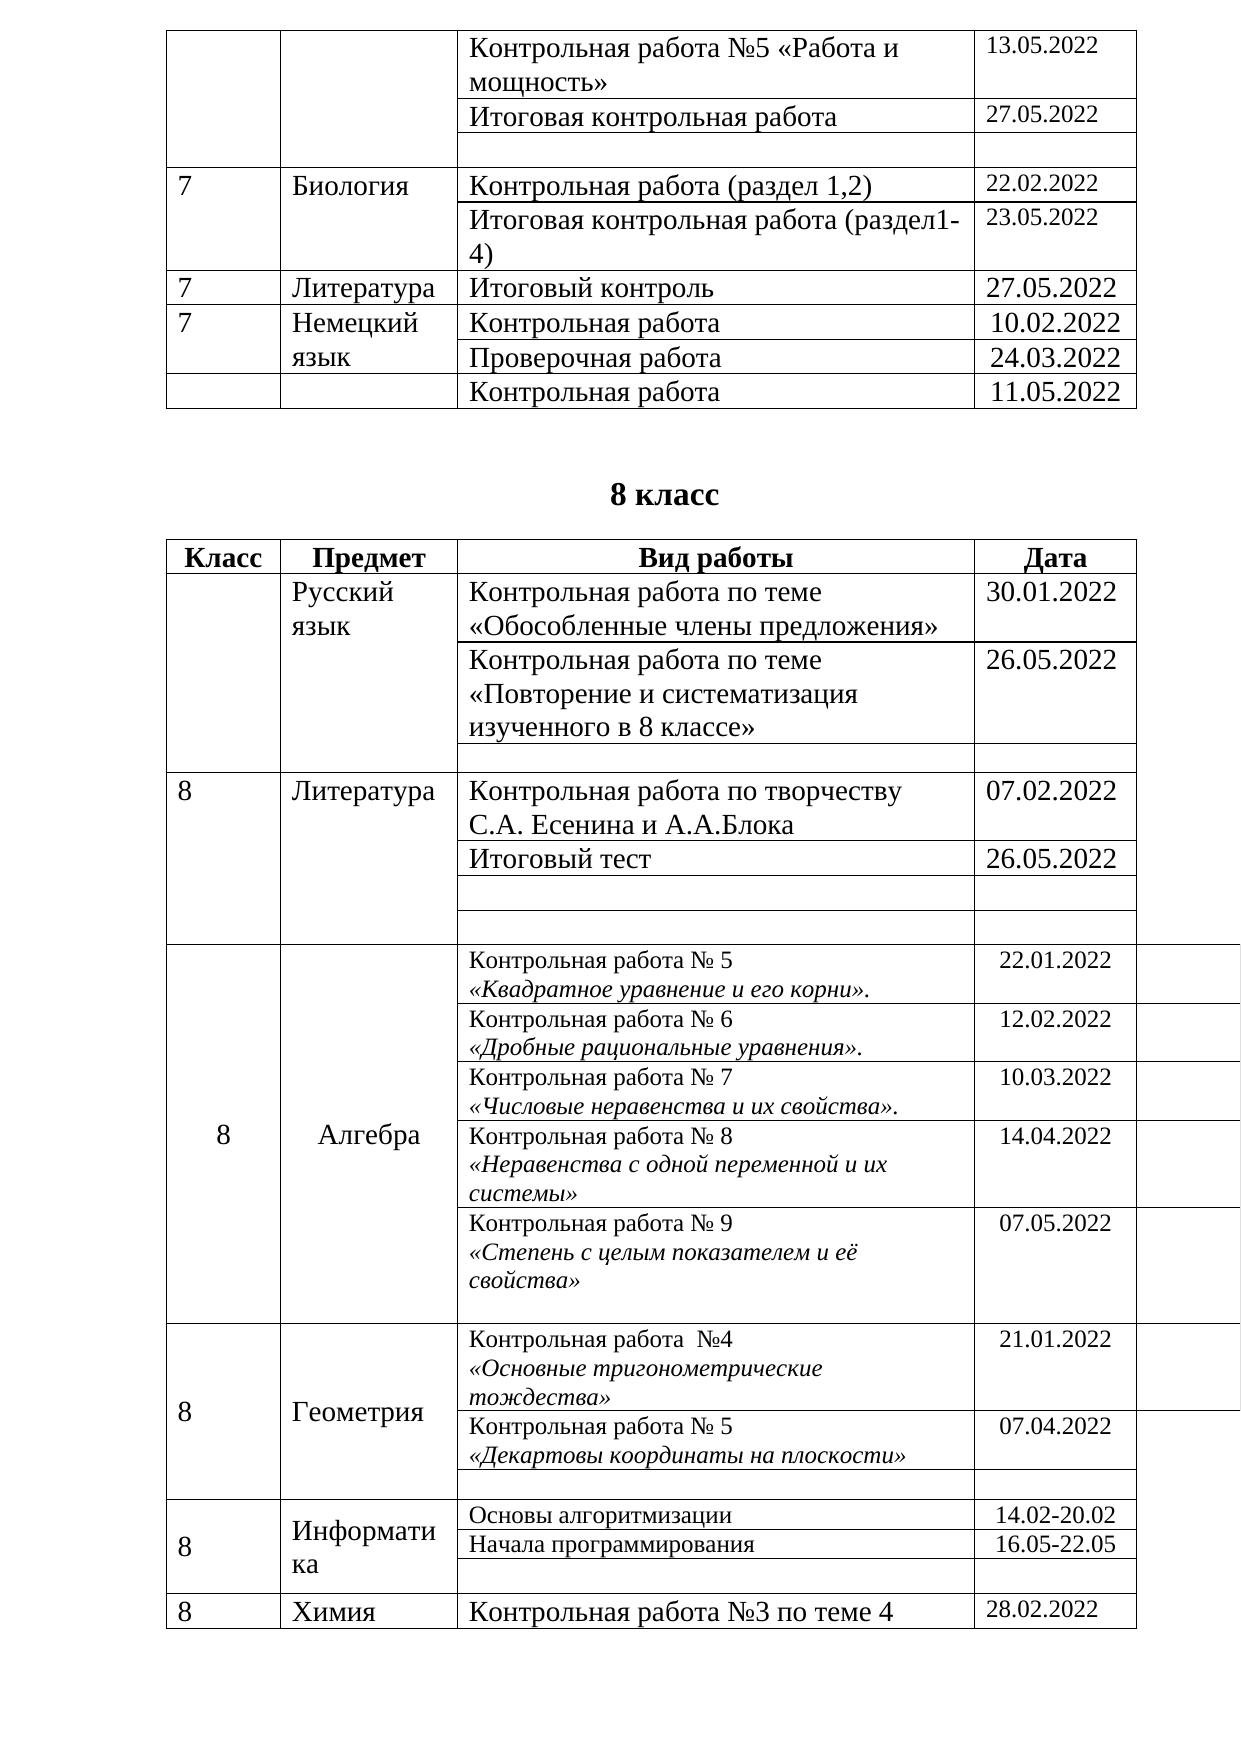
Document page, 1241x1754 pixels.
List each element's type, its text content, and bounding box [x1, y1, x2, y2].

table_cell Алгебра [281, 945, 457, 1323]
table_cell Биология [281, 168, 457, 269]
table_cell Контрольная работа № 7 «Числовые неравенства и их свойства». [458, 1062, 974, 1120]
table_header Дата [975, 540, 1136, 573]
table_cell Контрольная работа по творчеству С.А. Есенина и А.А.Блока [458, 773, 974, 840]
table_cell 07.04.2022 [975, 1411, 1136, 1469]
table_cell 14.02-20.02 [975, 1500, 1136, 1528]
table_cell Литература [281, 773, 457, 944]
table_cell 26.05.2022 [975, 643, 1136, 743]
table_cell Контрольная работа по теме «Обособленные члены предложения» [458, 574, 974, 641]
table_cell 26.05.2022 [975, 841, 1136, 875]
table_cell 24.03.2022 [975, 340, 1136, 373]
table_cell [167, 374, 280, 408]
table_cell 8 [167, 945, 280, 1323]
table_cell [1137, 1208, 1240, 1323]
table_cell [1137, 1062, 1240, 1120]
table_cell Итоговый тест [458, 841, 974, 875]
table_cell Контрольная работа № 6 «Дробные рациональные уравнения». [458, 1004, 974, 1061]
table_cell 27.05.2022 [975, 271, 1136, 304]
table_cell [458, 876, 974, 909]
table_cell 21.01.2022 [975, 1324, 1136, 1410]
table_cell 22.02.2022 [975, 168, 1136, 201]
table_cell 8 [167, 1500, 280, 1593]
table_cell 27.05.2022 [975, 99, 1136, 132]
table_cell [975, 911, 1136, 944]
table_cell 10.03.2022 [975, 1062, 1136, 1120]
table_cell [281, 374, 457, 408]
table_cell Контрольная работа (раздел 1,2) [458, 168, 974, 201]
table_cell Контрольная работа [458, 305, 974, 339]
table_cell Контрольная работа № 5 «Декартовы координаты на плоскости» [458, 1411, 974, 1469]
table_cell 30.01.2022 [975, 574, 1136, 641]
table_cell 7 [167, 168, 280, 269]
table_cell [975, 1470, 1136, 1499]
table_cell 14.04.2022 [975, 1121, 1136, 1207]
table_cell Итоговый контроль [458, 271, 974, 304]
table_cell [458, 911, 974, 944]
table_cell [1137, 1121, 1240, 1207]
table_cell [458, 1470, 974, 1499]
table_cell [1137, 945, 1240, 1003]
table_cell 07.02.2022 [975, 773, 1136, 840]
table_cell 28.02.2022 [975, 1594, 1136, 1627]
table_cell Начала программирования [458, 1530, 974, 1558]
table_cell Информатика [281, 1500, 457, 1593]
table_cell Итоговая контрольная работа [458, 99, 974, 132]
table_cell [458, 1559, 974, 1593]
table_cell Контрольная работа №4 «Основные тригонометрические тождества» [458, 1324, 974, 1410]
table_cell 23.05.2022 [975, 203, 1136, 269]
table_cell Контрольная работа № 8 «Неравенства с одной переменной и их системы» [458, 1121, 974, 1207]
table_cell 12.02.2022 [975, 1004, 1136, 1061]
table_cell [458, 744, 974, 772]
table_cell 8 [167, 1324, 280, 1499]
text 8 класс [177, 474, 1152, 512]
table_cell [1137, 1004, 1240, 1061]
table_cell Русский язык [281, 574, 457, 772]
table_cell 7 [167, 305, 280, 373]
table_cell 13.05.2022 [975, 31, 1136, 98]
table_cell 07.05.2022 [975, 1208, 1136, 1323]
table_cell Контрольная работа №5 «Работа и мощность» [458, 31, 974, 98]
table_cell [167, 574, 280, 772]
table_header Вид работы [458, 540, 974, 573]
table_cell Контрольная работа по теме «Повторение и систематизация изученного в 8 классе» [458, 643, 974, 743]
table_cell 10.02.2022 [975, 305, 1136, 339]
table_cell Контрольная работа № 5 «Квадратное уравнение и его корни». [458, 945, 974, 1003]
table_cell Контрольная работа №3 по теме 4 [458, 1594, 974, 1627]
table_cell Контрольная работа № 9 «Степень с целым показателем и её свойства» [458, 1208, 974, 1323]
table_cell 7 [167, 271, 280, 304]
table_cell [975, 1559, 1136, 1593]
table_cell Основы алгоритмизации [458, 1500, 974, 1528]
table_cell 8 [167, 773, 280, 944]
table_cell [975, 133, 1136, 167]
table_cell 16.05-22.05 [975, 1530, 1136, 1558]
table_cell [1137, 1324, 1240, 1410]
table_cell Итоговая контрольная работа (раздел1-4) [458, 203, 974, 269]
table_cell Литература [281, 271, 457, 304]
table_cell 22.01.2022 [975, 945, 1136, 1003]
table_cell [458, 133, 974, 167]
table_cell Геометрия [281, 1324, 457, 1499]
table_cell [975, 876, 1136, 909]
table_cell Немецкий язык [281, 305, 457, 373]
table_cell [975, 744, 1136, 772]
table_header Класс [167, 540, 280, 573]
table_cell 11.05.2022 [975, 374, 1136, 408]
table_cell Проверочная работа [458, 340, 974, 373]
table_cell 8 [167, 1594, 280, 1627]
table_header Предмет [281, 540, 457, 573]
table_cell Химия [281, 1594, 457, 1627]
table_cell Контрольная работа [458, 374, 974, 408]
